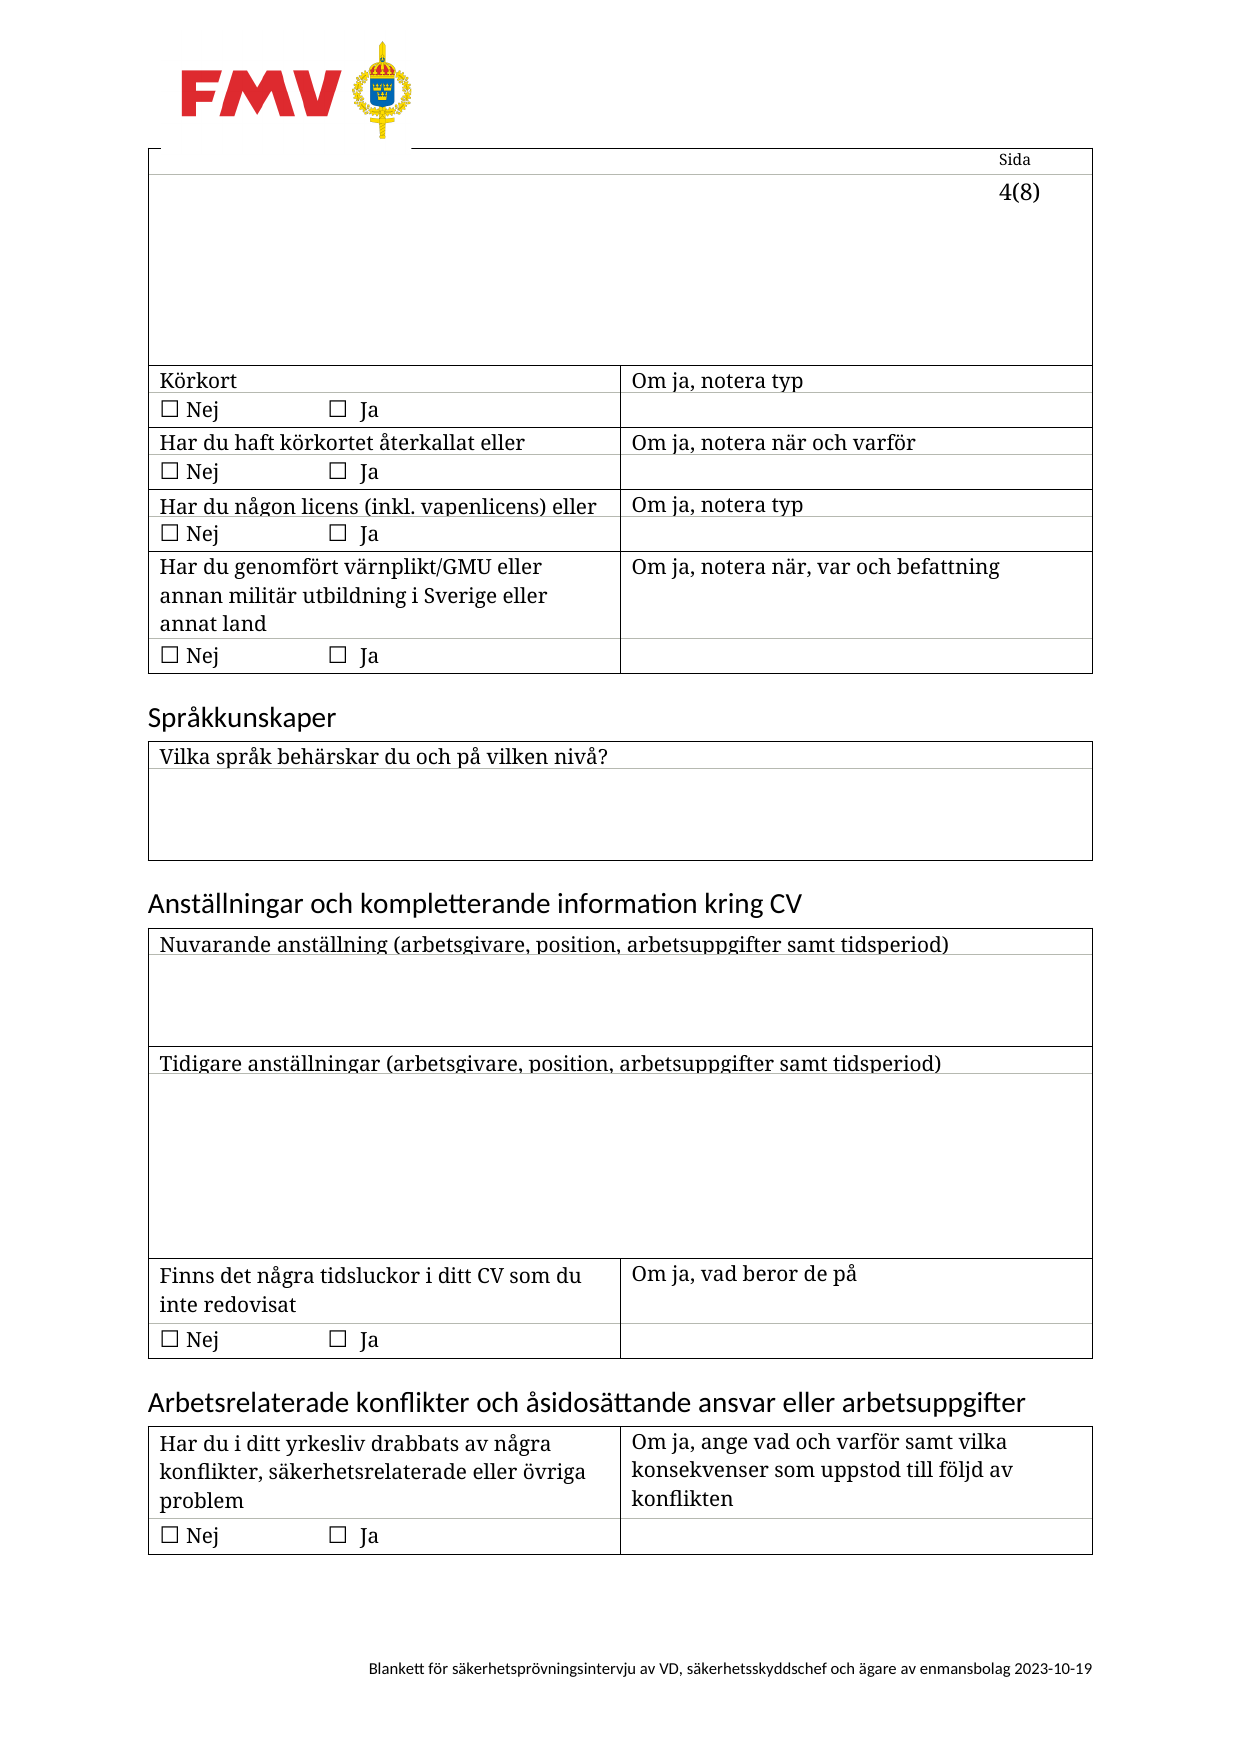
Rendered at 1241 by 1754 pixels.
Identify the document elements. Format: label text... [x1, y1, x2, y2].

table_cell Har du någon licens (inkl. vapenlicens) eller certifikat [149, 490, 620, 516]
table_cell [149, 955, 1092, 1046]
table_cell Nej Ja [149, 393, 620, 427]
table_cell Om ja, vad beror de på [621, 1259, 1092, 1322]
table_cell [621, 393, 1092, 427]
table_cell Om ja, notera typ [621, 366, 1092, 392]
table_cell Tidigare anställningar (arbetsgivare, position, arbetsuppgifter samt tidsperiod) [149, 1047, 1092, 1072]
table_cell Har du genomfört värnplikt/GMU eller annan militär utbildning i Sverige eller annat land [149, 552, 620, 638]
text Anställningar och kompletterande information kring CV [148, 886, 1093, 921]
table_header Nuvarande anställning (arbetsgivare, position, arbetsuppgifter samt tidsperiod) [149, 929, 1092, 954]
text Arbetsrelaterade konflikter och åsidosättande ansvar eller arbetsuppgifter [148, 1384, 1093, 1419]
table_header Vilka språk behärskar du och på vilken nivå? [149, 742, 1092, 767]
table_cell Nej Ja [149, 517, 620, 551]
table_header Har du i ditt yrkesliv drabbats av några konflikter, säkerhetsrelaterade eller övriga problem [149, 1427, 620, 1518]
table_cell [621, 1324, 1092, 1358]
table_cell [621, 517, 1092, 551]
table_cell Nej Ja [149, 1324, 620, 1358]
table_header Om ja, ange vad och varför samt vilka konsekvenser som uppstod till följd av konflikten [621, 1427, 1092, 1518]
table_cell Nej Ja [149, 639, 620, 673]
table_header Utbildningsbakgrund (Gymnasiet/högskola/universitet/yrkeshögskola samt tidsperiod) [149, 149, 1092, 174]
table_cell Körkort [149, 366, 620, 392]
table_cell Om ja, notera när och varför [621, 428, 1092, 454]
table_cell Nej Ja [149, 455, 620, 489]
table_cell [621, 639, 1092, 673]
table_cell [149, 1074, 1092, 1258]
table_cell Om ja, notera när, var och befattning [621, 552, 1092, 638]
table_cell [621, 1519, 1092, 1554]
table_cell Har du haft körkortet återkallat eller återlämnat [149, 428, 620, 454]
table_cell Finns det några tidsluckor i ditt CV som du inte redovisat [149, 1259, 620, 1322]
table_cell Nej Ja [149, 1519, 620, 1554]
table_cell [149, 175, 1092, 365]
text Språkkunskaper [148, 699, 1093, 735]
table_cell [149, 769, 1092, 859]
table_cell Om ja, notera typ [621, 490, 1092, 516]
table_cell [621, 455, 1092, 489]
